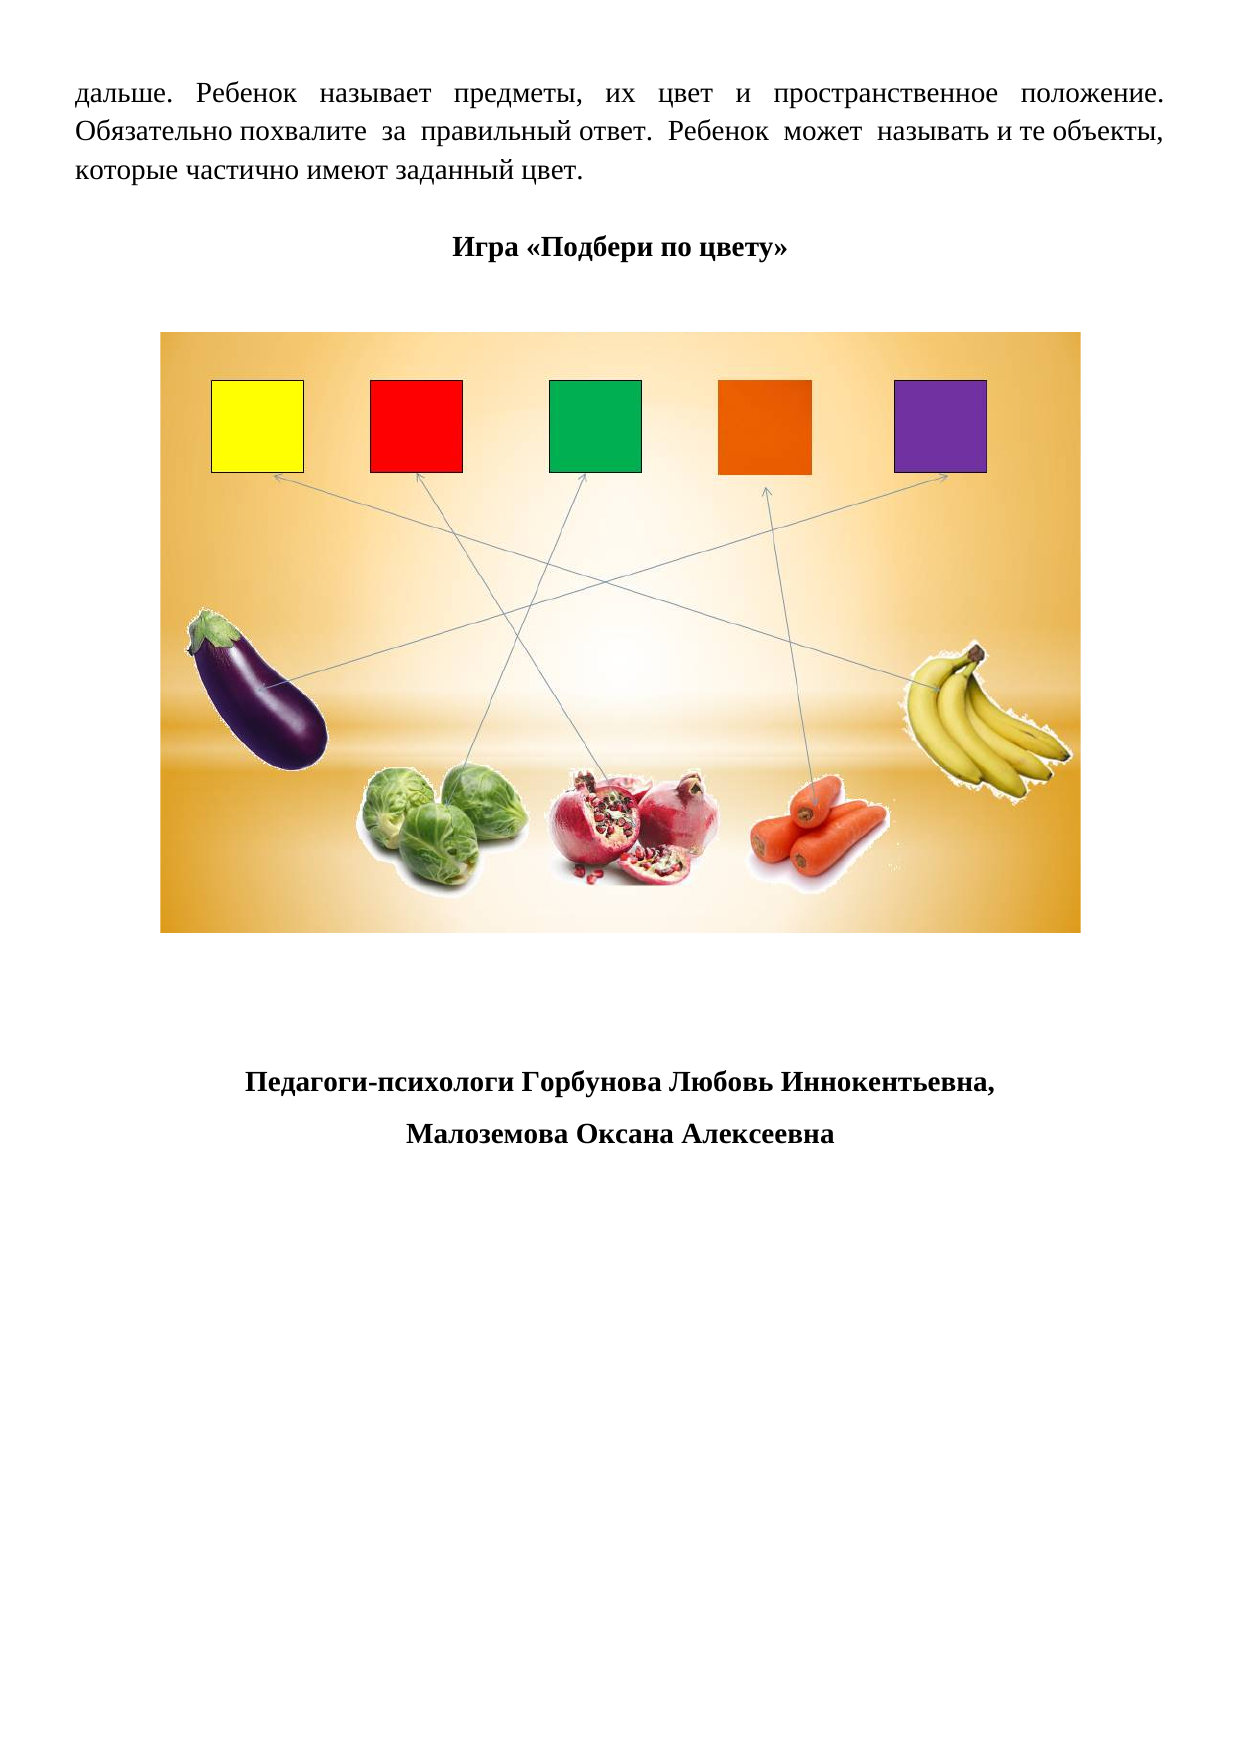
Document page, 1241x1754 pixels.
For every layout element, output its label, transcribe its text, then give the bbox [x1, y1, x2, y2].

text Малоземова Оксана Алексеевна [75, 1116, 1165, 1150]
text Игра «Подбери по цвету» [75, 229, 1165, 263]
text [75, 75, 1165, 186]
text Педагоги-психологи Горбунова Любовь Иннокентьевна, [75, 1064, 1165, 1098]
picture [160, 332, 1081, 933]
